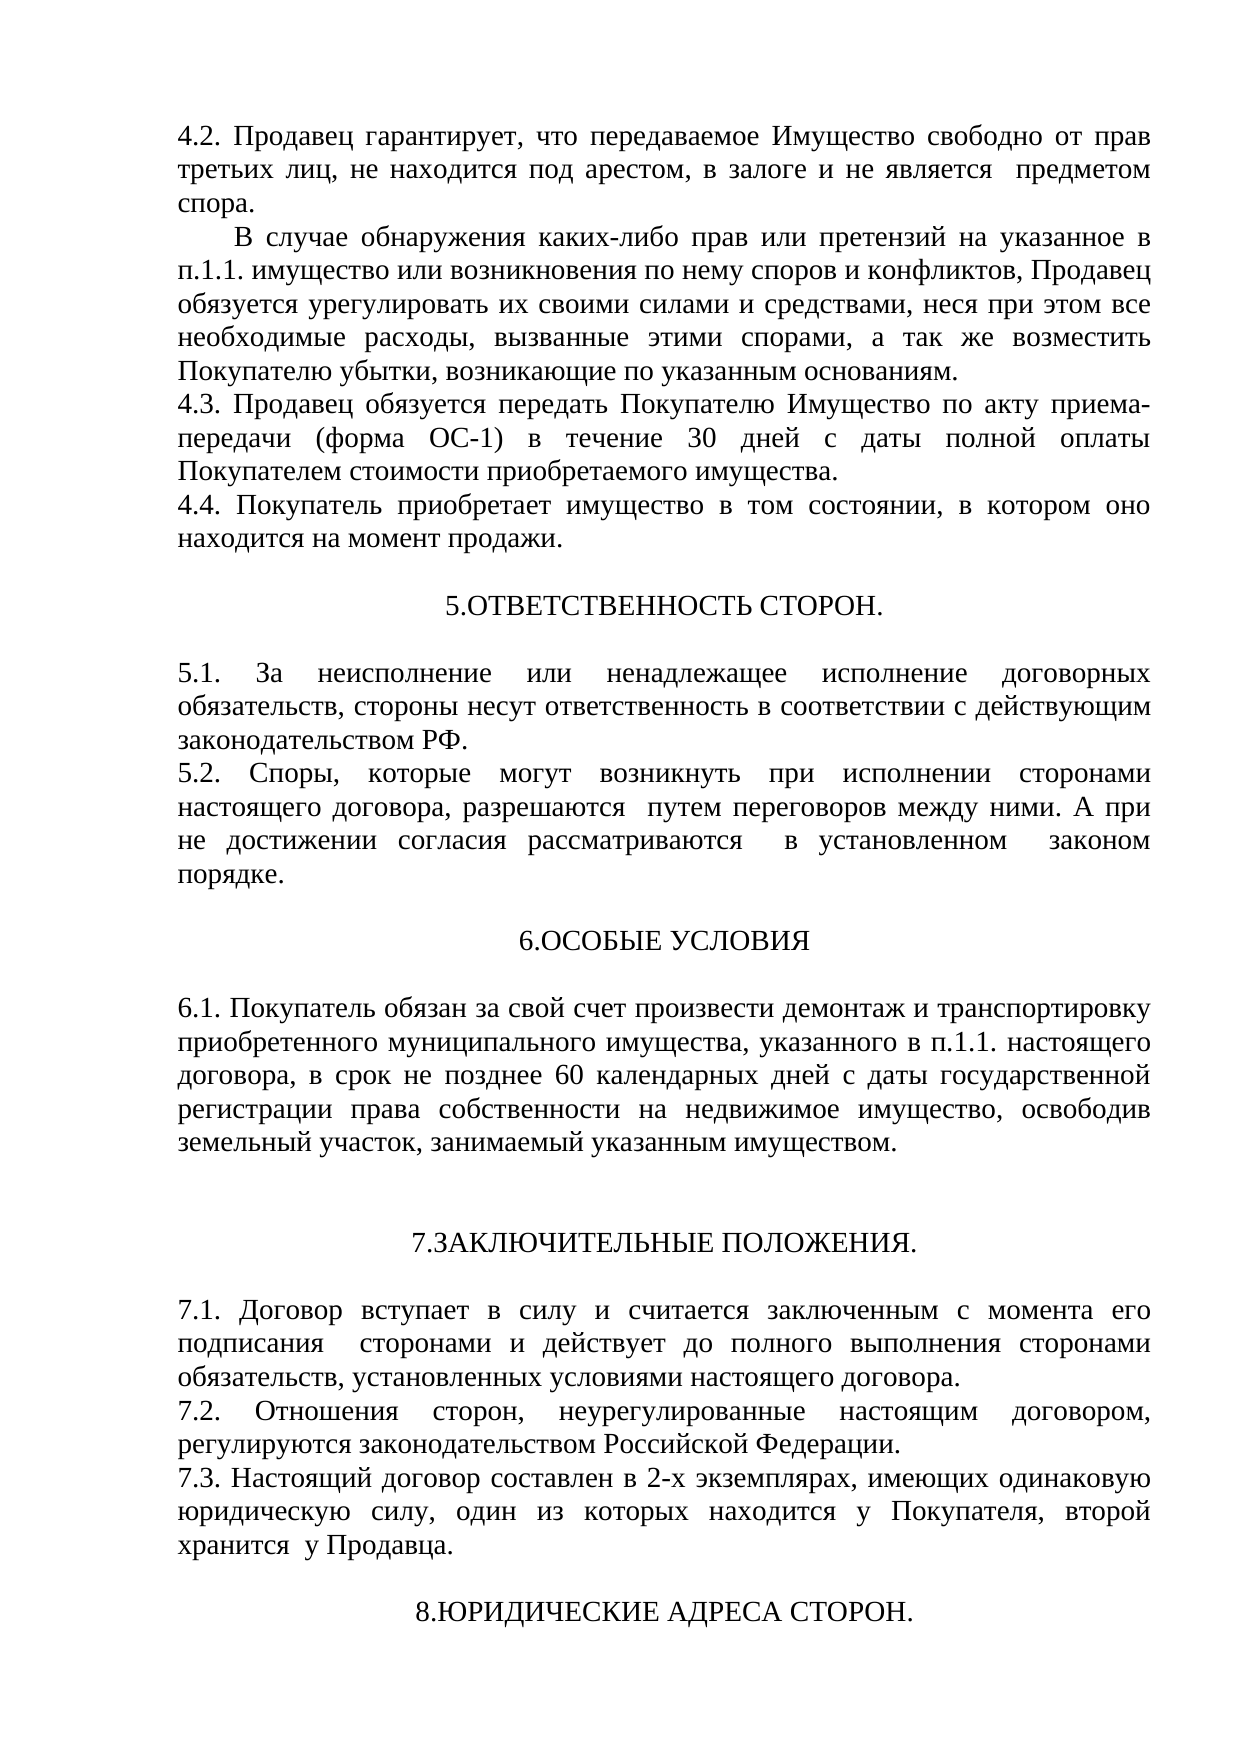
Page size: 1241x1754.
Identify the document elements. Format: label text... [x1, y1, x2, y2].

text 6.ОСОБЫЕ УСЛОВИЯ [177, 923, 1152, 957]
text 7.2. Отношения сторон, неурегулированные настоящим договором, регулируются законодательством Российской Федерации. [177, 1393, 1152, 1460]
text 4.4. Покупатель приобретает имущество в том состоянии, в котором оно находится на момент продажи. [177, 487, 1152, 554]
text 5.ОТВЕТСТВЕННОСТЬ СТОРОН. [177, 588, 1152, 621]
text 8.ЮРИДИЧЕСКИЕ АДРЕСА СТОРОН. [177, 1594, 1152, 1627]
text 7.ЗАКЛЮЧИТЕЛЬНЫЕ ПОЛОЖЕНИЯ. [177, 1225, 1152, 1258]
text 7.1. Договор вступает в силу и считается заключенным с момента его подписания сторонами и действует до полного выполнения сторонами обязательств, установленных условиями настоящего договора. [177, 1292, 1152, 1393]
text 6.1. Покупатель обязан за свой счет произвести демонтаж и транспортировку приобретенного муниципального имущества, указанного в п.1.1. настоящего договора, в срок не позднее 60 календарных дней с даты государственной регистрации права собственности на недвижимое имущество, освободив земельный участок, занимаемый указанным имуществом. [177, 990, 1152, 1158]
text 4.3. Продавец обязуется передать Покупателю Имущество по акту приема-передачи (форма ОС-1) в течение 30 дней с даты полной оплаты Покупателем стоимости приобретаемого имущества. [177, 386, 1152, 487]
text В случае обнаружения каких-либо прав или претензий на указанное в п.1.1. имущество или возникновения по нему споров и конфликтов, Продавец обязуется урегулировать их своими силами и средствами, неся при этом все необходимые расходы, вызванные этими спорами, а так же возместить Покупателю убытки, возникающие по указанным основаниям. [177, 219, 1152, 386]
text 5.1. За неисполнение или ненадлежащее исполнение договорных обязательств, стороны несут ответственность в соответствии с действующим законодательством РФ. [177, 655, 1152, 755]
text 7.3. Настоящий договор составлен в 2-х экземплярах, имеющих одинаковую юридическую силу, один из которых находится у Покупателя, второй хранится у Продавца. [177, 1460, 1152, 1560]
text 5.2. Споры, которые могут возникнуть при исполнении сторонами настоящего договора, разрешаются путем переговоров между ними. А при не достижении согласия рассматриваются в установленном законом порядке. [177, 755, 1152, 889]
text 4.2. Продавец гарантирует, что передаваемое Имущество свободно от прав третьих лиц, не находится под арестом, в залоге и не является предметом спора. [177, 118, 1152, 219]
